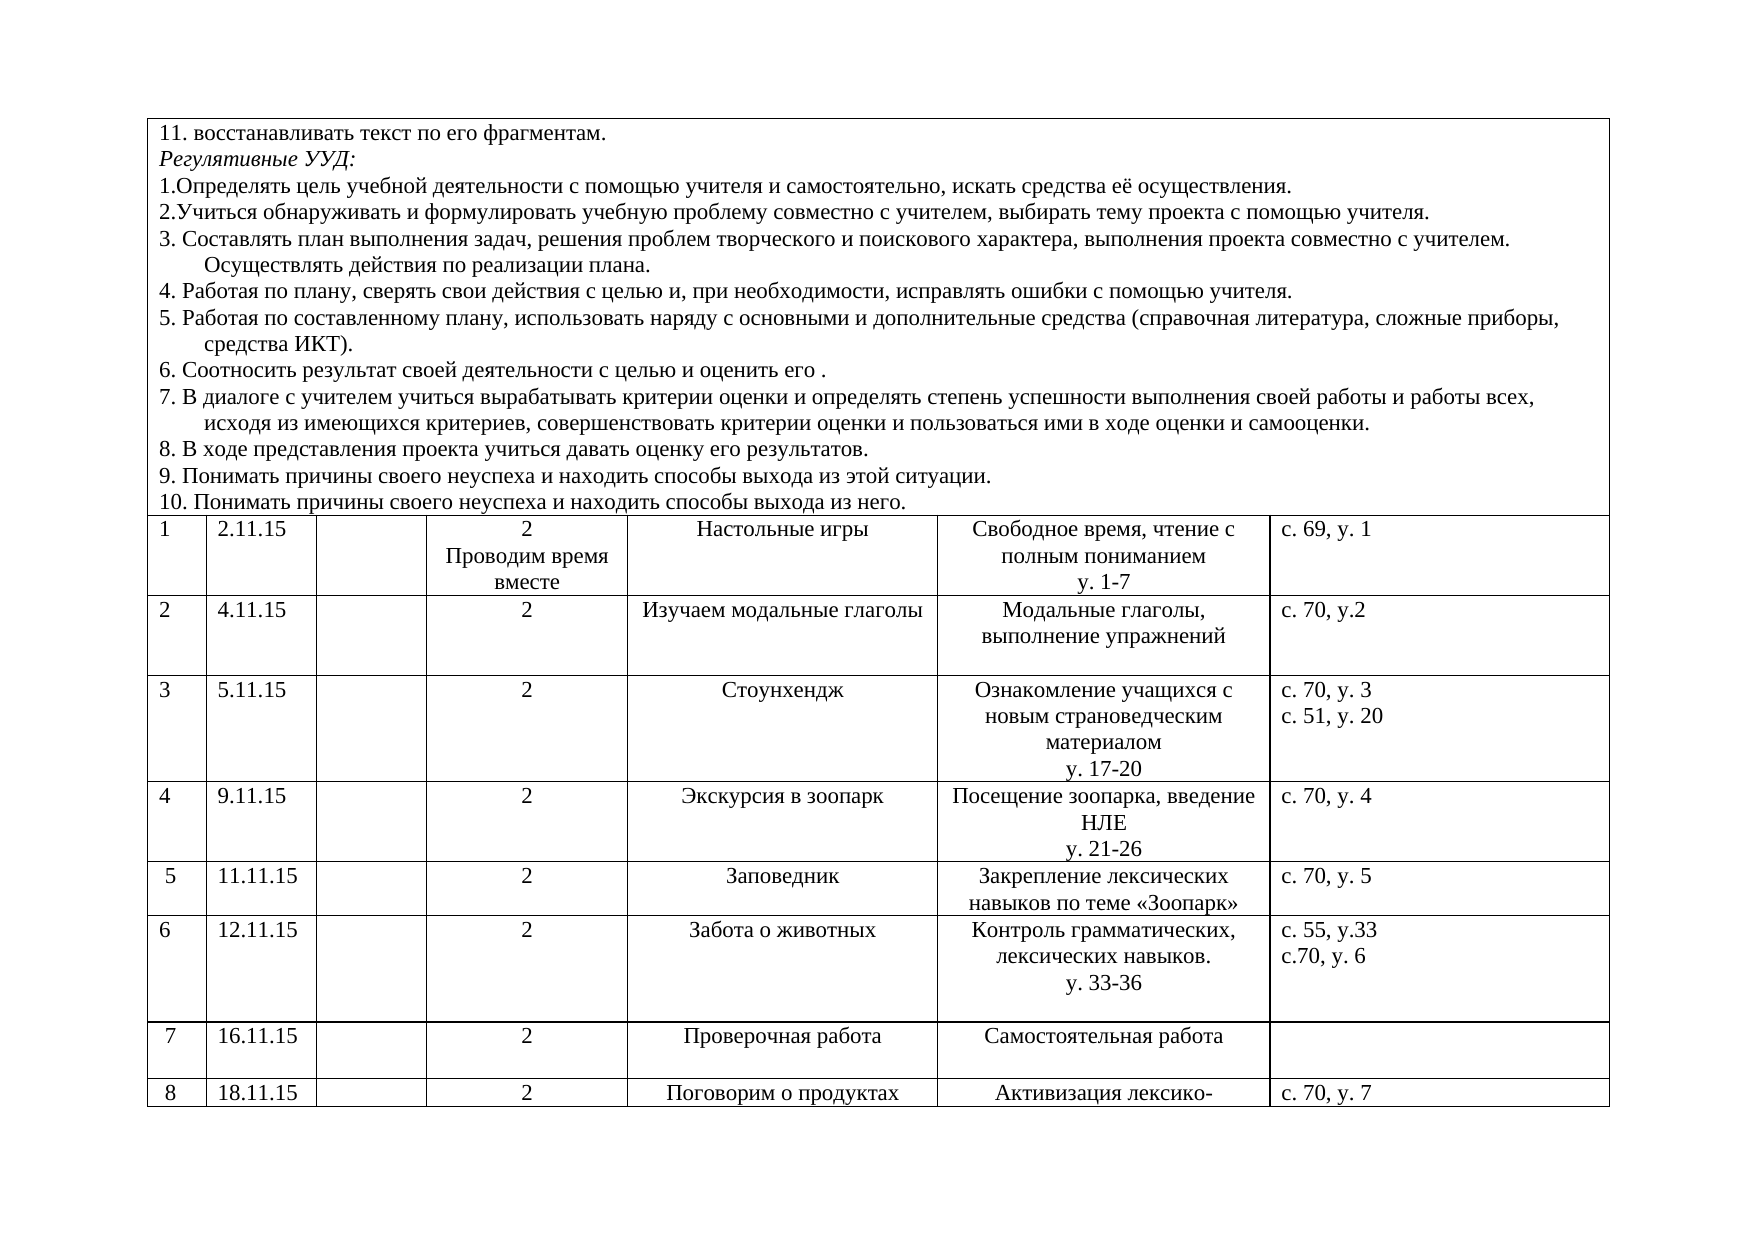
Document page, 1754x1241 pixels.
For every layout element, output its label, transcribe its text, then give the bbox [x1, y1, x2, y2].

table_cell Контроль грамматических, лексических навыков. у. 33-36 [938, 916, 1269, 1021]
table_cell [1271, 1023, 1609, 1078]
table_cell 8 [148, 1079, 206, 1106]
table_cell 2 [427, 782, 627, 861]
table_cell с. 70, у. 7 [1271, 1079, 1609, 1106]
table_cell 2 [427, 1079, 627, 1106]
table_cell с. 70, у. 5 [1271, 862, 1609, 915]
table_cell Проверочная работа [628, 1023, 937, 1078]
table_cell 11.11.15 [207, 862, 316, 915]
table_cell Стоунхендж [628, 676, 937, 781]
table_cell [317, 1079, 426, 1106]
table_cell Ознакомление учащихся с новым страноведческим материалом у. 17-20 [938, 676, 1269, 781]
table_cell с. 70, у. 4 [1271, 782, 1609, 861]
table_cell [317, 1023, 426, 1078]
table_cell Свободное время, чтение с полным пониманием у. 1-7 [938, 516, 1269, 594]
table_cell 18.11.15 [207, 1079, 316, 1106]
table_cell Модальные глаголы, выполнение упражнений [938, 596, 1269, 675]
table_cell 6 [148, 916, 206, 1021]
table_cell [938, 1079, 1269, 1106]
table_cell Забота о животных [628, 916, 937, 1021]
table_cell Закрепление лексических навыков по теме «Зоопарк» [938, 862, 1269, 915]
table_cell с. 55, у.33 с.70, у. 6 [1271, 916, 1609, 1021]
table_cell 2.11.15 [207, 516, 316, 594]
table_cell [317, 596, 426, 675]
table_cell 16.11.15 [207, 1023, 316, 1078]
table_cell с. 70, у. 3 с. 51, у. 20 [1271, 676, 1609, 781]
table_cell 2 [427, 676, 627, 781]
table_cell Самостоятельная работа [938, 1023, 1269, 1078]
table_cell 3 [148, 676, 206, 781]
table_cell 2 [427, 596, 627, 675]
table_cell 4 [148, 782, 206, 861]
table_cell 2 [148, 596, 206, 675]
table_cell 2 [427, 862, 627, 915]
table_cell 7 [148, 1023, 206, 1078]
table_cell Экскурсия в зоопарк [628, 782, 937, 861]
table_cell Посещение зоопарка, введение НЛЕ у. 21-26 [938, 782, 1269, 861]
table_cell 1 [148, 516, 206, 594]
table_cell с. 70, у.2 [1271, 596, 1609, 675]
table_cell [317, 676, 426, 781]
table_cell Изучаем модальные глаголы [628, 596, 937, 675]
table_cell 5 [148, 862, 206, 915]
table_cell 4.11.15 [207, 596, 316, 675]
table_cell Настольные игры [628, 516, 937, 594]
table_cell с. 69, у. 1 [1271, 516, 1609, 594]
table_cell 2 [427, 1023, 627, 1078]
table_cell [317, 782, 426, 861]
table_cell 9.11.15 [207, 782, 316, 861]
table_cell Заповедник [628, 862, 937, 915]
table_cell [628, 1079, 937, 1106]
table_cell [317, 916, 426, 1021]
table_cell 2 Проводим время вместе [427, 516, 627, 594]
table_cell [317, 516, 426, 594]
table_cell 2 [427, 916, 627, 1021]
table_cell 12.11.15 [207, 916, 316, 1021]
table_cell 5.11.15 [207, 676, 316, 781]
table_cell [317, 862, 426, 915]
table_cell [148, 119, 1609, 514]
